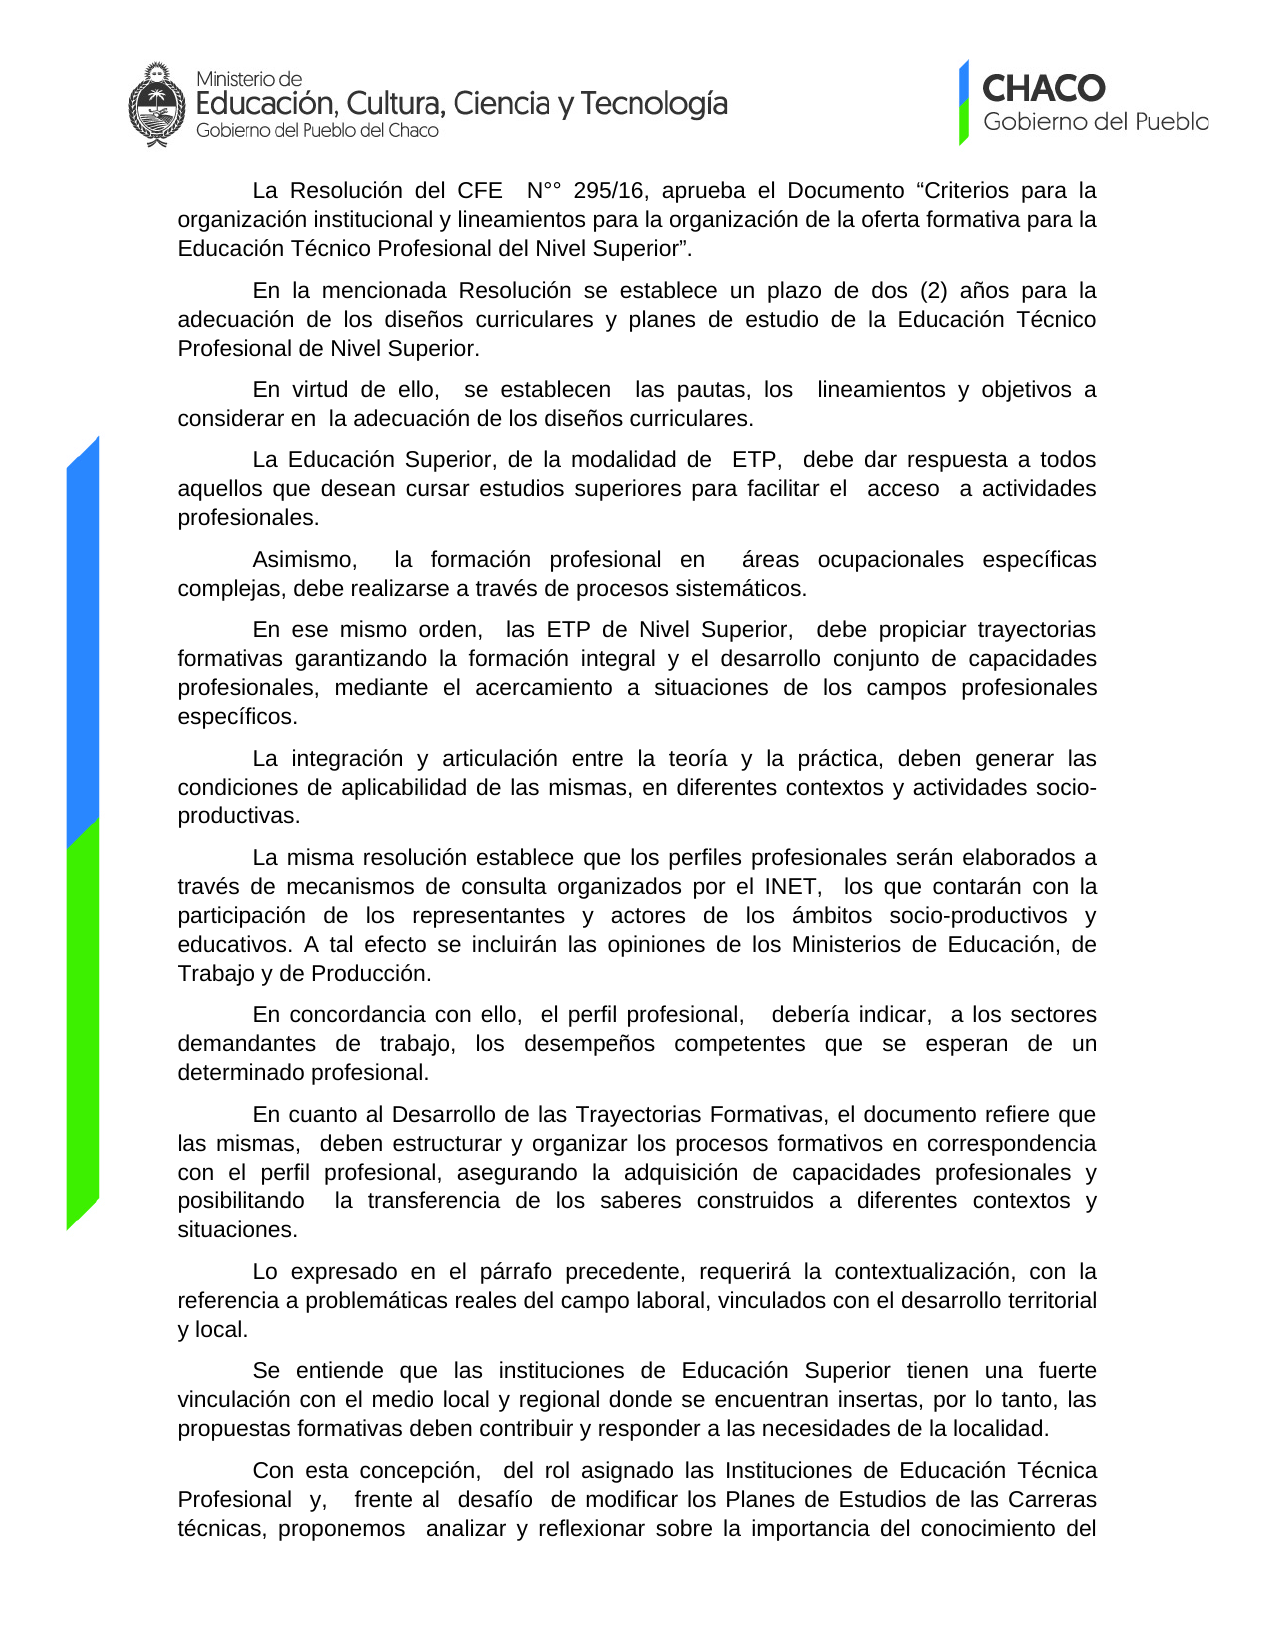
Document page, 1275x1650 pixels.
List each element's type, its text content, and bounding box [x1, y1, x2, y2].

text Lo expresado en el párrafo precedente, requerirá la contextualización, con la referencia a problemáticas reales del campo laboral, vinculados con el desarrollo territorial y local. [177, 1258, 1098, 1342]
text La misma resolución establece que los perfiles profesionales serán elaborados a través de mecanismos de consulta organizados por el INET, los que contarán con la participación de los representantes y actores de los ámbitos socio-productivos y educativos. A tal efecto se incluirán las opiniones de los Ministerios de Educación, de Trabajo y de Producción. [177, 844, 1098, 986]
text La Educación Superior, de la modalidad de ETP, debe dar respuesta a todos aquellos que desean cursar estudios superiores para facilitar el acceso a actividades profesionales. [177, 446, 1098, 531]
text En concordancia con ello, el perfil profesional, debería indicar, a los sectores demandantes de trabajo, los desempeños competentes que se esperan de un determinado profesional. [177, 1001, 1098, 1086]
text La Resolución del CFE N°° 295/16, aprueba el Documento “Criterios para la organización institucional y lineamientos para la organización de la oferta formativa para la Educación Técnico Profesional del Nivel Superior”. [177, 177, 1098, 262]
text En la mencionada Resolución se establece un plazo de dos (2) años para la adecuación de los diseños curriculares y planes de estudio de la Educación Técnico Profesional de Nivel Superior. [177, 277, 1098, 361]
text En cuanto al Desarrollo de las Trayectorias Formativas, el documento refiere que las mismas, deben estructurar y organizar los procesos formativos en correspondencia con el perfil profesional, asegurando la adquisición de capacidades profesionales y posibilitando la transferencia de los saberes construidos a diferentes contextos y situaciones. [177, 1101, 1098, 1243]
text En virtud de ello, se establecen las pautas, los lineamientos y objetivos a considerar en la adecuación de los diseños curriculares. [177, 376, 1098, 431]
text Se entiende que las instituciones de Educación Superior tienen una fuerte vinculación con el medio local y regional donde se encuentran insertas, por lo tanto, las propuestas formativas deben contribuir y responder a las necesidades de la localidad. [177, 1357, 1098, 1442]
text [177, 1457, 1098, 1541]
text La integración y articulación entre la teoría y la práctica, deben generar las condiciones de aplicabilidad de las mismas, en diferentes contextos y actividades socio-productivas. [177, 744, 1098, 829]
text En ese mismo orden, las ETP de Nivel Superior, debe propiciar trayectorias formativas garantizando la formación integral y el desarrollo conjunto de capacidades profesionales, mediante el acercamiento a situaciones de los campos profesionales específicos. [177, 616, 1098, 729]
text Asimismo, la formación profesional en áreas ocupacionales específicas complejas, debe realizarse a través de procesos sistemáticos. [177, 546, 1098, 601]
picture [66, 59, 1209, 1648]
